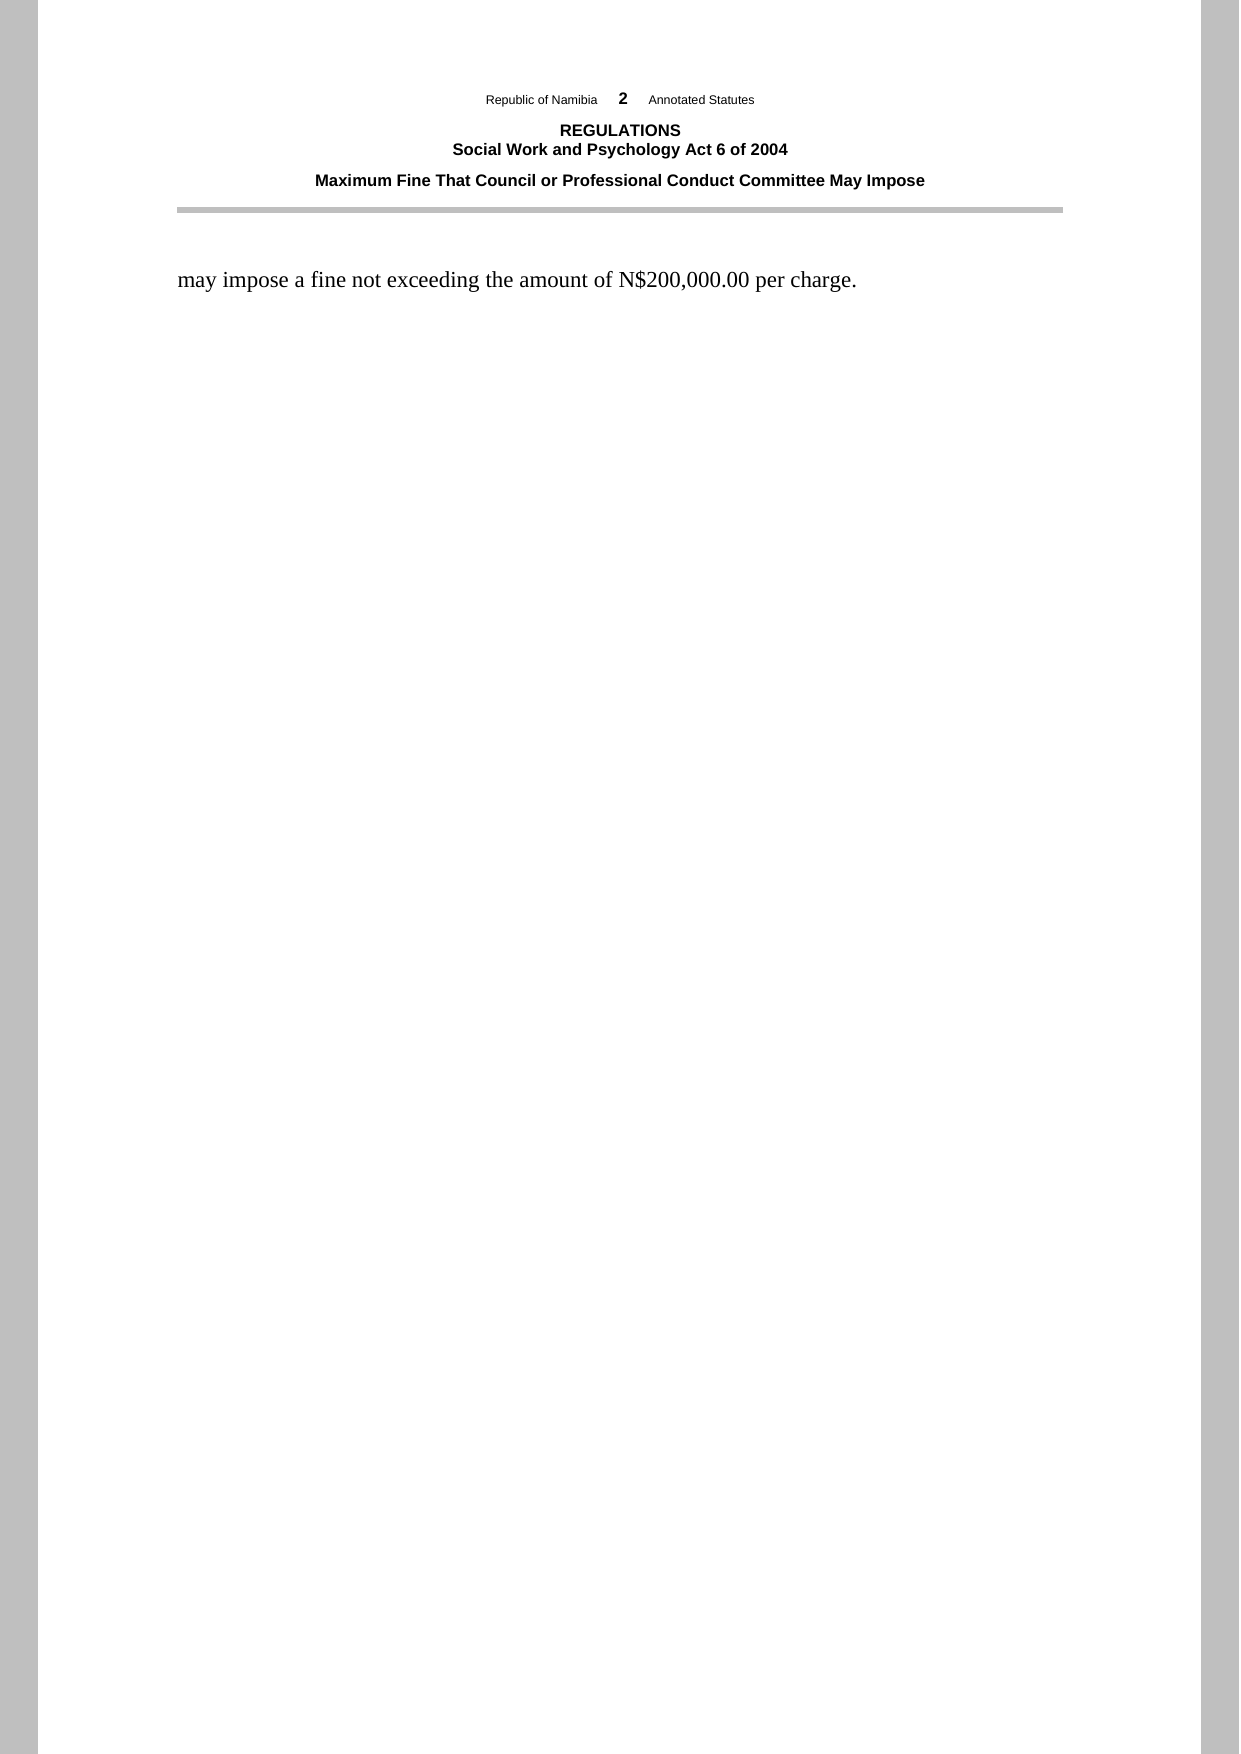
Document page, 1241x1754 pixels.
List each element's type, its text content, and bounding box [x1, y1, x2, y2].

text may impose a fine not exceeding the amount of N$200,000.00 per charge. [177, 266, 1063, 292]
